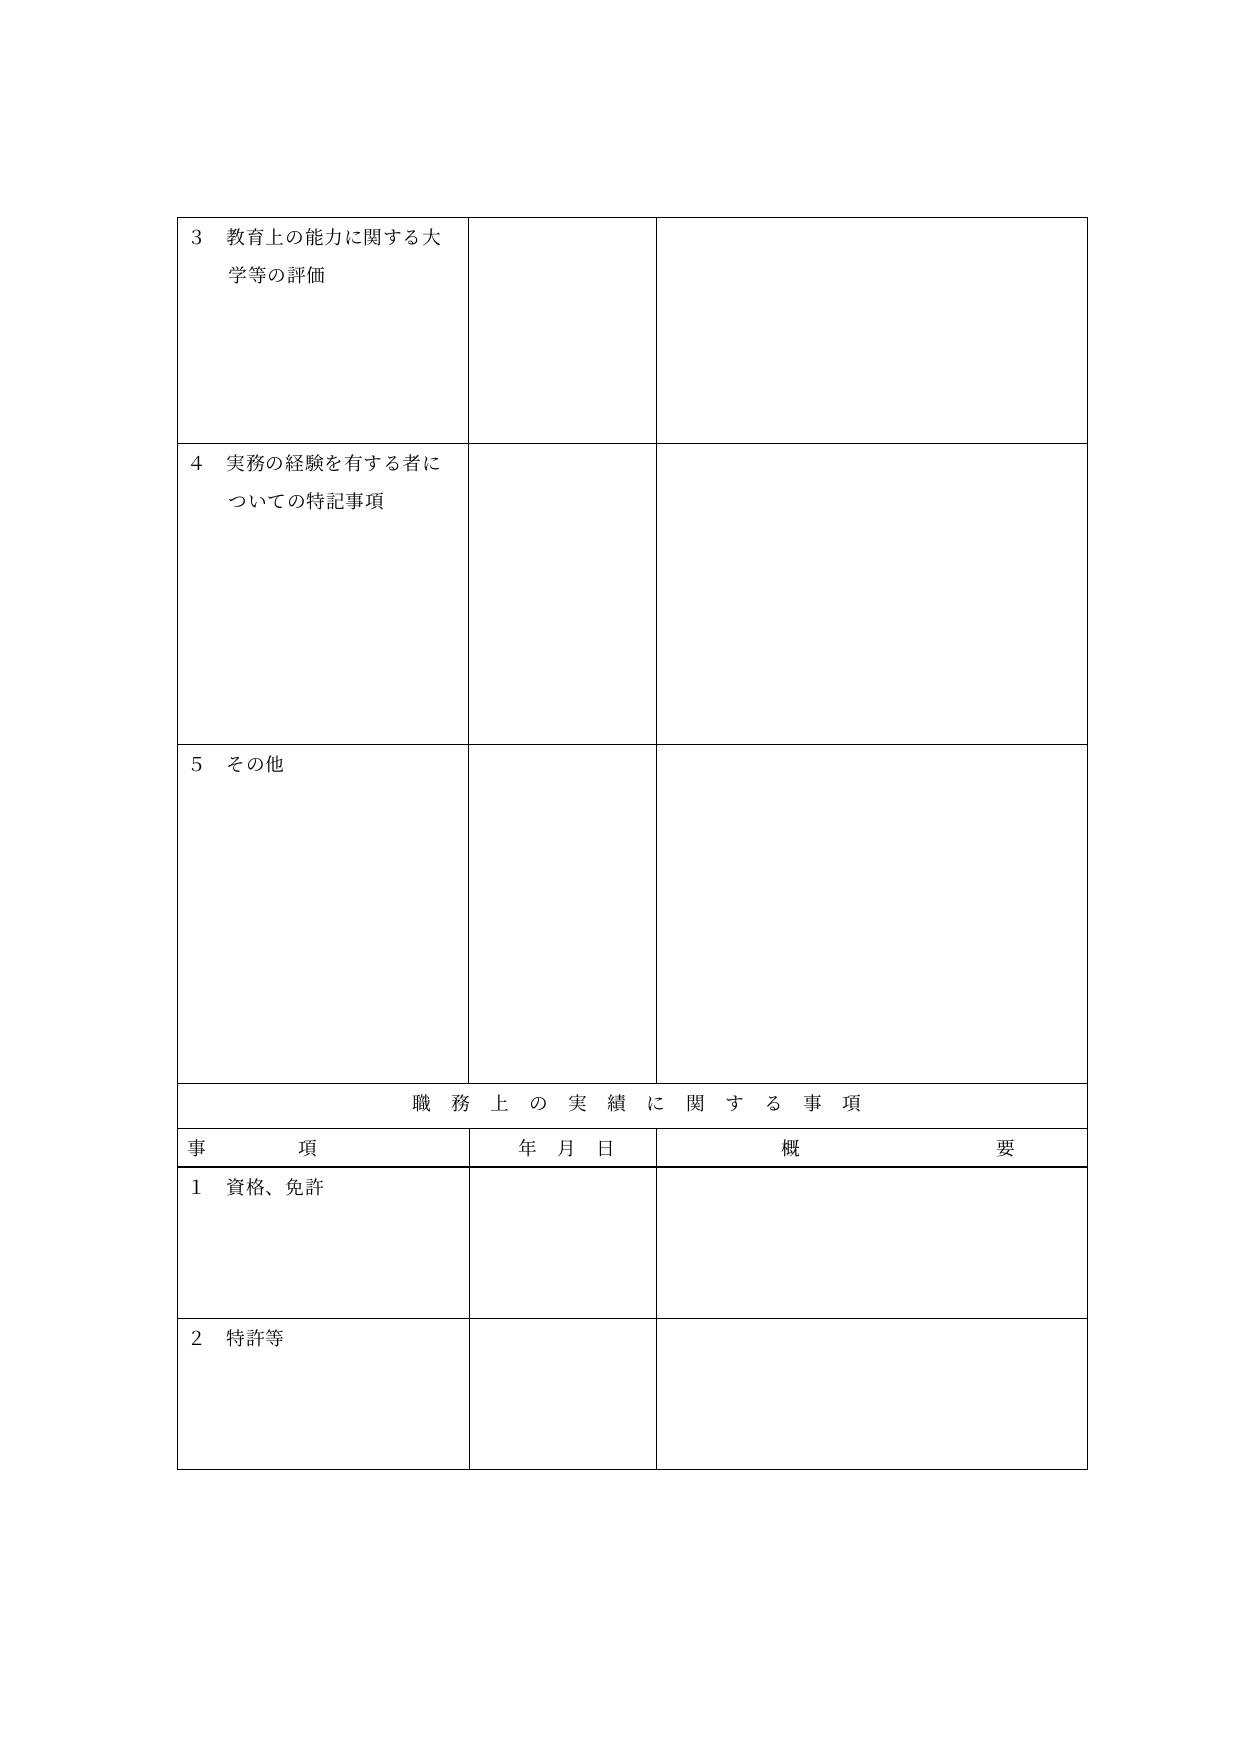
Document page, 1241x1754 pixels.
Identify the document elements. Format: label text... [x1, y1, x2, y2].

table_cell [469, 745, 656, 1082]
table_cell [469, 444, 656, 744]
table_cell ５ その他 [178, 745, 468, 1082]
table_cell [657, 745, 1087, 1082]
table_cell [657, 444, 1087, 744]
table_cell [657, 218, 1087, 443]
table_cell ３ 教育上の能力に関する大学等の評価 [178, 218, 468, 443]
table_cell ２ 特許等 [178, 1319, 469, 1468]
table_cell [657, 1168, 1087, 1317]
table_cell [470, 1319, 656, 1468]
table_cell [470, 1168, 656, 1317]
table_cell 年 月 日 [470, 1129, 656, 1166]
table_cell [469, 218, 656, 443]
table_cell 職 務 上 の 実 績 に 関 す る 事 項 [178, 1084, 1087, 1128]
table_cell 概 要 [657, 1129, 1087, 1166]
table_cell 事 項 [178, 1129, 469, 1166]
table_cell ４ 実務の経験を有する者についての特記事項 [178, 444, 468, 744]
table_cell [657, 1319, 1087, 1468]
table_cell １ 資格、免許 [178, 1168, 469, 1317]
